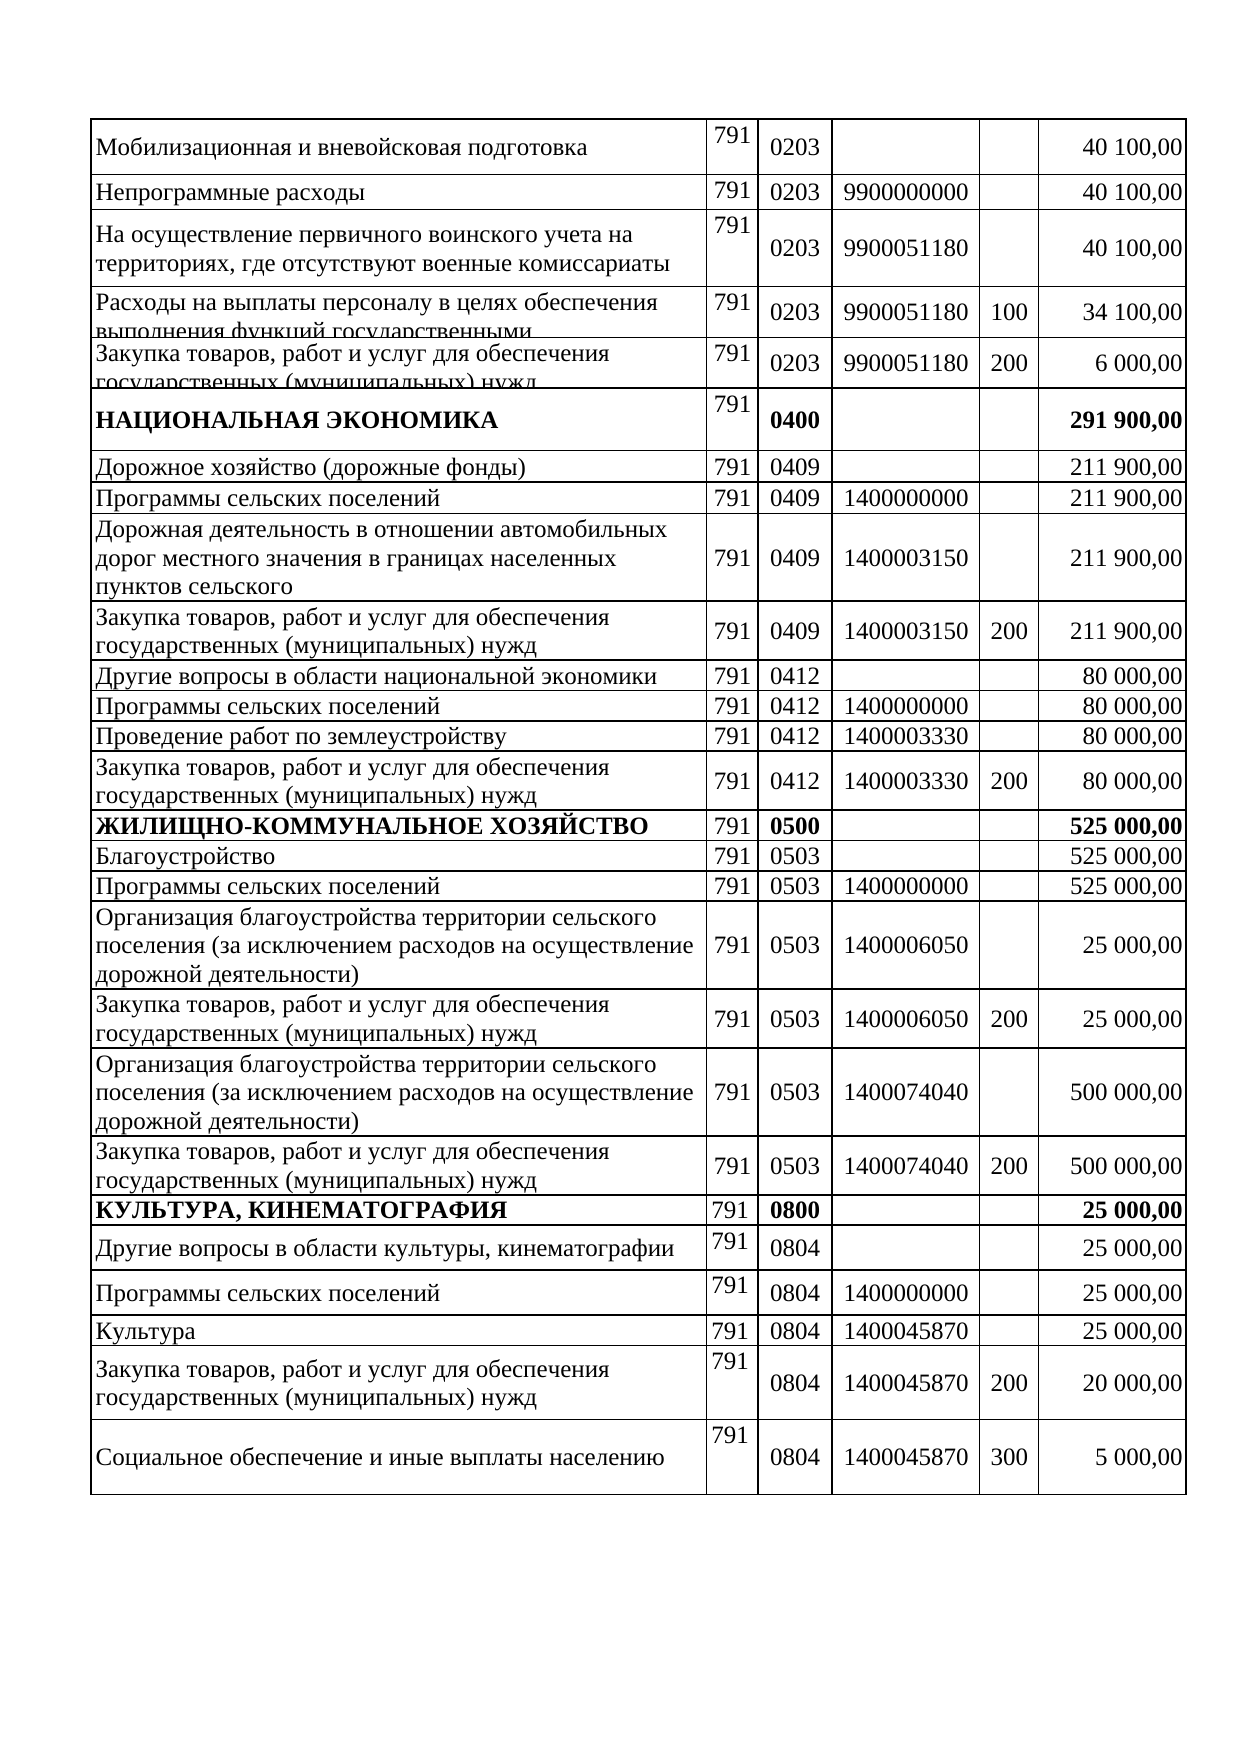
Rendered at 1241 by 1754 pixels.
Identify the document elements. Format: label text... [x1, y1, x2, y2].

table_cell 200 [980, 602, 1038, 659]
table_cell 40 100,00 [1039, 210, 1185, 286]
table_cell 791 [707, 1346, 757, 1419]
table_cell 291 900,00 [1039, 389, 1185, 450]
table_cell Закупка товаров, работ и услуг для обеспечения государственных (муниципальных) нужд [92, 990, 706, 1047]
table_cell 200 [980, 1137, 1038, 1194]
table_cell [980, 1196, 1038, 1224]
table_cell 0409 [759, 483, 831, 512]
table_cell 500 000,00 [1039, 1049, 1185, 1135]
table_cell Закупка товаров, работ и услуг для обеспечения государственных (муниципальных) нужд [92, 1346, 706, 1419]
table_cell 1400074040 [833, 1137, 979, 1194]
table_cell 9900000000 [833, 175, 979, 209]
table_cell 791 [707, 338, 757, 387]
table_cell 80 000,00 [1039, 661, 1185, 689]
table_cell 791 [707, 389, 757, 450]
table_cell [833, 811, 979, 839]
table_cell 0503 [759, 902, 831, 988]
table_cell 0203 [759, 120, 831, 173]
table_cell 0409 [759, 602, 831, 659]
table_cell 791 [707, 691, 757, 720]
table_cell 525 000,00 [1039, 811, 1185, 839]
table_cell 0500 [759, 811, 831, 839]
table_cell 9900051180 [833, 287, 979, 336]
table_cell 25 000,00 [1039, 1271, 1185, 1314]
table_cell Программы сельских поселений [92, 872, 706, 900]
table_cell 791 [707, 661, 757, 689]
table_cell 40 100,00 [1039, 175, 1185, 209]
table_cell [980, 120, 1038, 173]
table_cell 0503 [759, 872, 831, 900]
table_cell Закупка товаров, работ и услуг для обеспечения государственных (муниципальных) нужд [92, 752, 706, 809]
table_cell 1400000000 [833, 1271, 979, 1314]
table_cell 20 000,00 [1039, 1346, 1185, 1419]
table_cell 525 000,00 [1039, 841, 1185, 870]
table_cell 791 [707, 120, 757, 173]
table_cell 0409 [759, 451, 831, 481]
table_cell [980, 1049, 1038, 1135]
table_cell 25 000,00 [1039, 902, 1185, 988]
table_cell 0804 [759, 1271, 831, 1314]
table_cell 0203 [759, 210, 831, 286]
table_cell 40 100,00 [1039, 120, 1185, 173]
table_cell 0203 [759, 175, 831, 209]
table_cell Программы сельских поселений [92, 691, 706, 720]
table_cell 791 [707, 872, 757, 900]
table_cell [980, 1316, 1038, 1344]
table_cell 1400074040 [833, 1049, 979, 1135]
table_cell Другие вопросы в области культуры, кинематографии [92, 1226, 706, 1269]
table_cell Закупка товаров, работ и услуг для обеспечения государственных (муниципальных) нужд [92, 1137, 706, 1194]
table_cell [833, 451, 979, 481]
table_cell [833, 661, 979, 689]
table_cell 25 000,00 [1039, 990, 1185, 1047]
table_cell [980, 1226, 1038, 1269]
table_cell 1400006050 [833, 990, 979, 1047]
table_cell 0503 [759, 841, 831, 870]
table_cell 1400003150 [833, 514, 979, 600]
table_cell 1400000000 [833, 872, 979, 900]
table_cell 1400000000 [833, 483, 979, 512]
table_cell 791 [707, 1271, 757, 1314]
table_cell 0804 [759, 1346, 831, 1419]
table_cell 25 000,00 [1039, 1226, 1185, 1269]
table_cell Дорожная деятельность в отношении автомобильных дорог местного значения в границах населенных пунктов сельского [92, 514, 706, 600]
table_cell 211 900,00 [1039, 602, 1185, 659]
table_cell Другие вопросы в области национальной экономики [92, 661, 706, 689]
table_cell ЖИЛИЩНО-КОММУНАЛЬНОЕ ХОЗЯЙСТВО [92, 811, 706, 839]
table_cell 500 000,00 [1039, 1137, 1185, 1194]
table_cell Непрограммные расходы [92, 175, 706, 209]
table_cell [980, 514, 1038, 600]
table_cell Закупка товаров, работ и услуг для обеспечения государственных (муниципальных) нужд [92, 602, 706, 659]
table_cell 0400 [759, 389, 831, 450]
table_cell Организация благоустройства территории сельского поселения (за исключением расходов на осуществление дорожной деятельности) [92, 1049, 706, 1135]
table_cell 1400003150 [833, 602, 979, 659]
table_cell [980, 691, 1038, 720]
table_cell 0412 [759, 661, 831, 689]
table_cell 0800 [759, 1196, 831, 1224]
table_cell 791 [707, 287, 757, 336]
table_cell 791 [707, 752, 757, 809]
table_cell Социальное обеспечение и иные выплаты населению [92, 1420, 706, 1493]
table_cell 6 000,00 [1039, 338, 1185, 387]
table_cell 791 [707, 514, 757, 600]
table_cell [980, 722, 1038, 750]
table_cell 791 [707, 902, 757, 988]
table_cell [980, 389, 1038, 450]
table_cell 791 [707, 210, 757, 286]
table_cell Культура [92, 1316, 706, 1344]
table_cell 791 [707, 175, 757, 209]
table_cell [833, 1226, 979, 1269]
table_cell 5 000,00 [1039, 1420, 1185, 1493]
table_cell 25 000,00 [1039, 1196, 1185, 1224]
table_cell 0409 [759, 514, 831, 600]
table_cell 791 [707, 1196, 757, 1224]
table_cell Проведение работ по землеустройству [92, 722, 706, 750]
table_cell 200 [980, 752, 1038, 809]
table_cell [980, 811, 1038, 839]
table_cell Дорожное хозяйство (дорожные фонды) [92, 451, 706, 481]
table_cell 525 000,00 [1039, 872, 1185, 900]
table_cell 0412 [759, 691, 831, 720]
table_cell [833, 120, 979, 173]
table_cell 791 [707, 602, 757, 659]
table_cell 0804 [759, 1226, 831, 1269]
table_cell [980, 902, 1038, 988]
table_cell 1400045870 [833, 1316, 979, 1344]
table_cell [980, 841, 1038, 870]
table_cell Программы сельских поселений [92, 483, 706, 512]
table_cell 100 [980, 287, 1038, 336]
table_cell 791 [707, 841, 757, 870]
table_cell 0804 [759, 1316, 831, 1344]
table_cell 1400003330 [833, 722, 979, 750]
table_cell КУЛЬТУРА, КИНЕМАТОГРАФИЯ [92, 1196, 706, 1224]
table_cell 791 [707, 451, 757, 481]
table_cell НАЦИОНАЛЬНАЯ ЭКОНОМИКА [92, 389, 706, 450]
table_cell 791 [707, 722, 757, 750]
table_cell 9900051180 [833, 338, 979, 387]
table_cell 1400003330 [833, 752, 979, 809]
table_cell 1400000000 [833, 691, 979, 720]
table_cell [980, 872, 1038, 900]
table_cell 0203 [759, 338, 831, 387]
table_cell 0412 [759, 752, 831, 809]
table_cell [833, 389, 979, 450]
table_cell 34 100,00 [1039, 287, 1185, 336]
table_cell 200 [980, 990, 1038, 1047]
table_cell 791 [707, 483, 757, 512]
table_cell [980, 661, 1038, 689]
table_cell 0412 [759, 722, 831, 750]
table_cell 791 [707, 1226, 757, 1269]
table_cell Благоустройство [92, 841, 706, 870]
table_cell [980, 210, 1038, 286]
table_cell 791 [707, 1420, 757, 1493]
table_cell 1400045870 [833, 1346, 979, 1419]
table_cell 25 000,00 [1039, 1316, 1185, 1344]
table_cell 211 900,00 [1039, 483, 1185, 512]
table_cell 80 000,00 [1039, 722, 1185, 750]
table_cell [980, 483, 1038, 512]
table_cell Закупка товаров, работ и услуг для обеспечения государственных (муниципальных) нужд [92, 338, 706, 387]
table_cell 0503 [759, 990, 831, 1047]
table_cell 791 [707, 811, 757, 839]
table_cell 0503 [759, 1137, 831, 1194]
table_cell 0203 [759, 287, 831, 336]
table_cell Организация благоустройства территории сельского поселения (за исключением расходов на осуществление дорожной деятельности) [92, 902, 706, 988]
table_cell 9900051180 [833, 210, 979, 286]
table_cell 200 [980, 1346, 1038, 1419]
table_cell 791 [707, 1049, 757, 1135]
table_cell 80 000,00 [1039, 752, 1185, 809]
table_cell 791 [707, 1137, 757, 1194]
table_cell На осуществление первичного воинского учета на территориях, где отсутствуют военные комиссариаты [92, 210, 706, 286]
table_cell 1400045870 [833, 1420, 979, 1493]
table_cell 211 900,00 [1039, 514, 1185, 600]
table_cell [833, 1196, 979, 1224]
table_cell 80 000,00 [1039, 691, 1185, 720]
table_cell [833, 841, 979, 870]
table_cell 1400006050 [833, 902, 979, 988]
table_cell 200 [980, 338, 1038, 387]
table_cell 211 900,00 [1039, 451, 1185, 481]
table_cell 0804 [759, 1420, 831, 1493]
table_cell 791 [707, 1316, 757, 1344]
table_cell 0503 [759, 1049, 831, 1135]
table_cell [980, 175, 1038, 209]
table_cell Мобилизационная и вневойсковая подготовка [92, 120, 706, 173]
table_cell [980, 1271, 1038, 1314]
table_cell 791 [707, 990, 757, 1047]
table_cell [980, 451, 1038, 481]
table_cell 300 [980, 1420, 1038, 1493]
table_cell Программы сельских поселений [92, 1271, 706, 1314]
